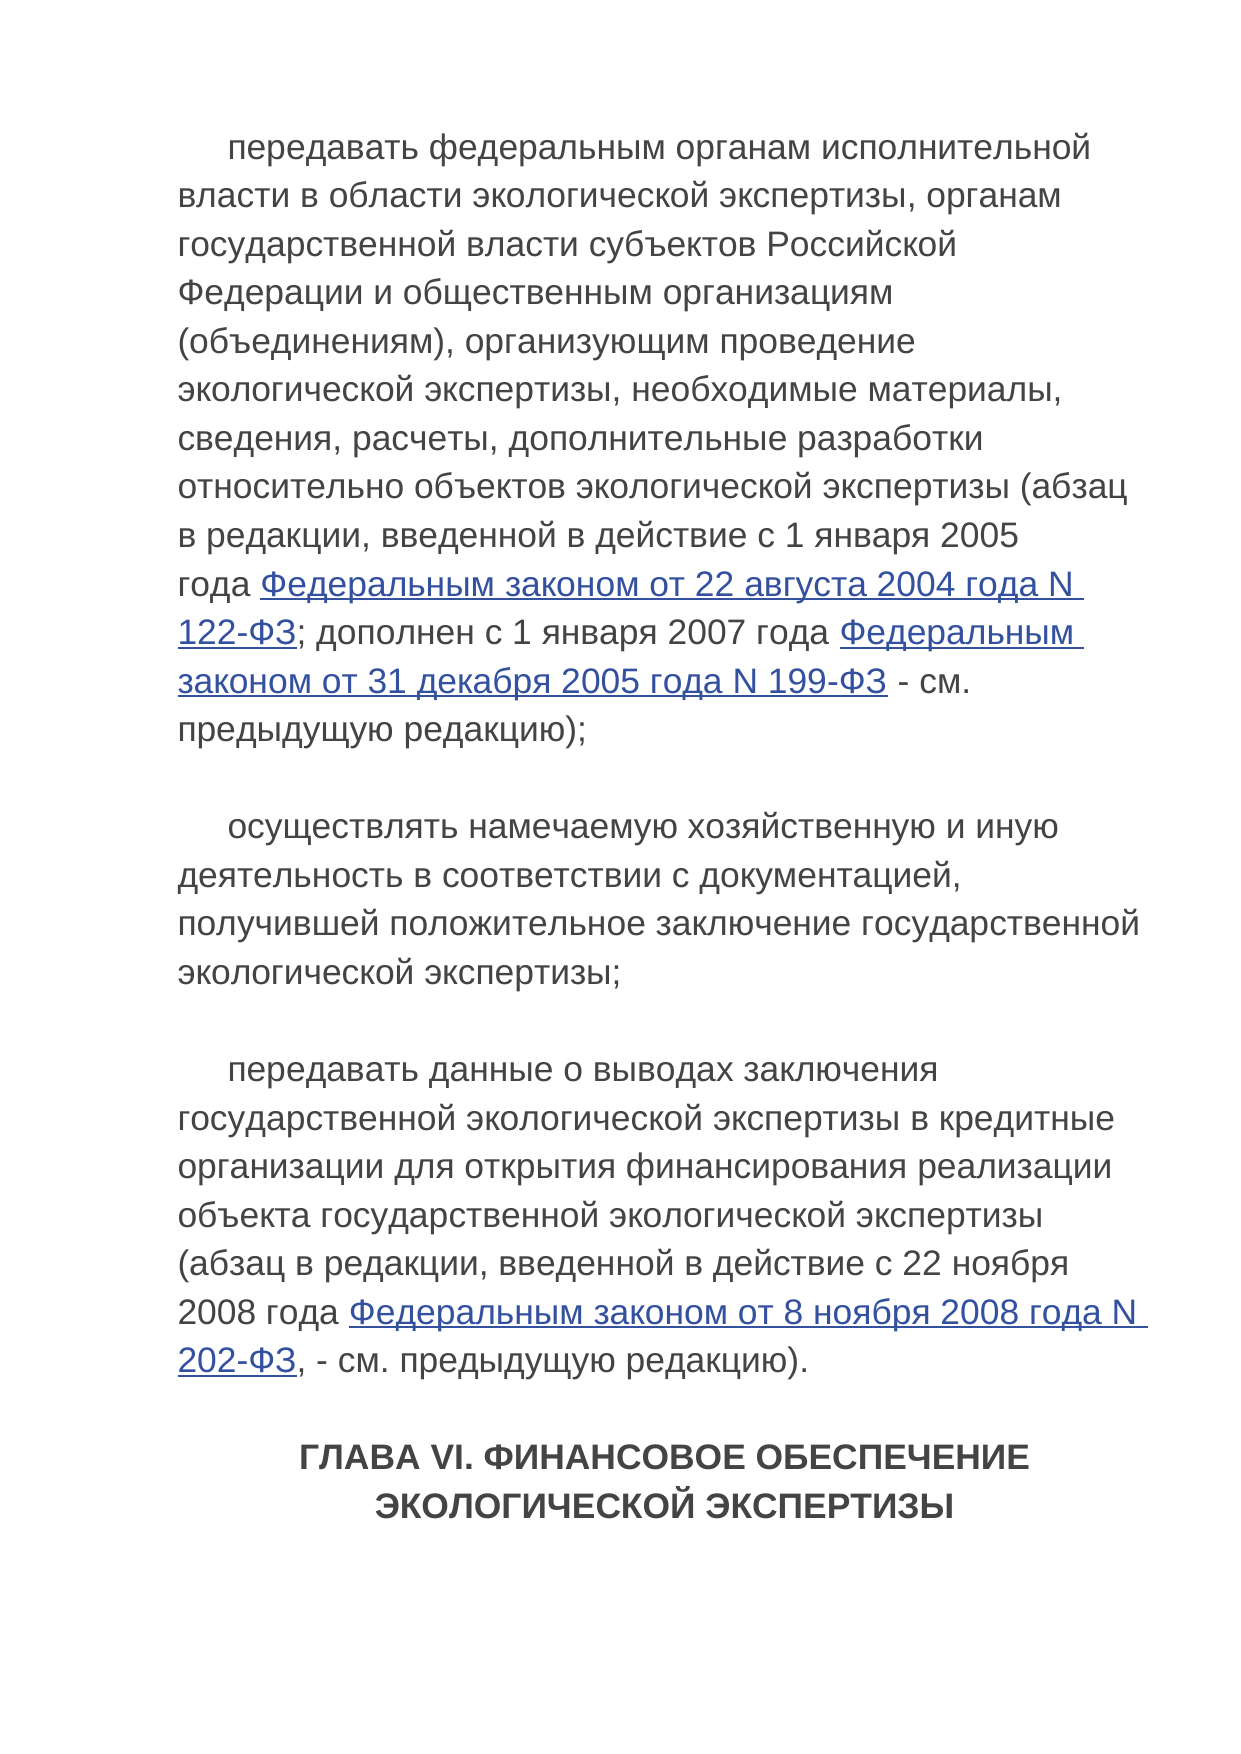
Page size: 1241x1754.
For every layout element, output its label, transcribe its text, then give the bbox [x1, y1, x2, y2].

text передавать данные о выводах заключения государственной экологической экспертизы в кредитные организации для открытия финансирования реализации объекта государственной экологической экспертизы (абзац в редакции, введенной в действие с 22 ноября 2008 года Федеральным законом от 8 ноября 2008 года N 202-ФЗ, - см. предыдущую редакцию). [177, 1040, 1152, 1429]
text передавать федеральным органам исполнительной власти в области экологической экспертизы, органам государственной власти субъектов Российской Федерации и общественным организациям (объединениям), организующим проведение экологической экспертизы, необходимые материалы, сведения, расчеты, дополнительные разработки относительно объектов экологической экспертизы (абзац в редакции, введенной в действие с 1 января 2005 года Федеральным законом от 22 августа 2004 года N 122-ФЗ; дополнен с 1 января 2007 года Федеральным законом от 31 декабря 2005 года N 199-ФЗ - см. предыдущую редакцию); [177, 118, 1152, 798]
text ГЛАВА VI. ФИНАНСОВОЕ ОБЕСПЕЧЕНИЕ ЭКОЛОГИЧЕСКОЙ ЭКСПЕРТИЗЫ [177, 1429, 1152, 1526]
text осуществлять намечаемую хозяйственную и иную деятельность в соответствии с документацией, получившей положительное заключение государственной экологической экспертизы; [177, 798, 1152, 1040]
